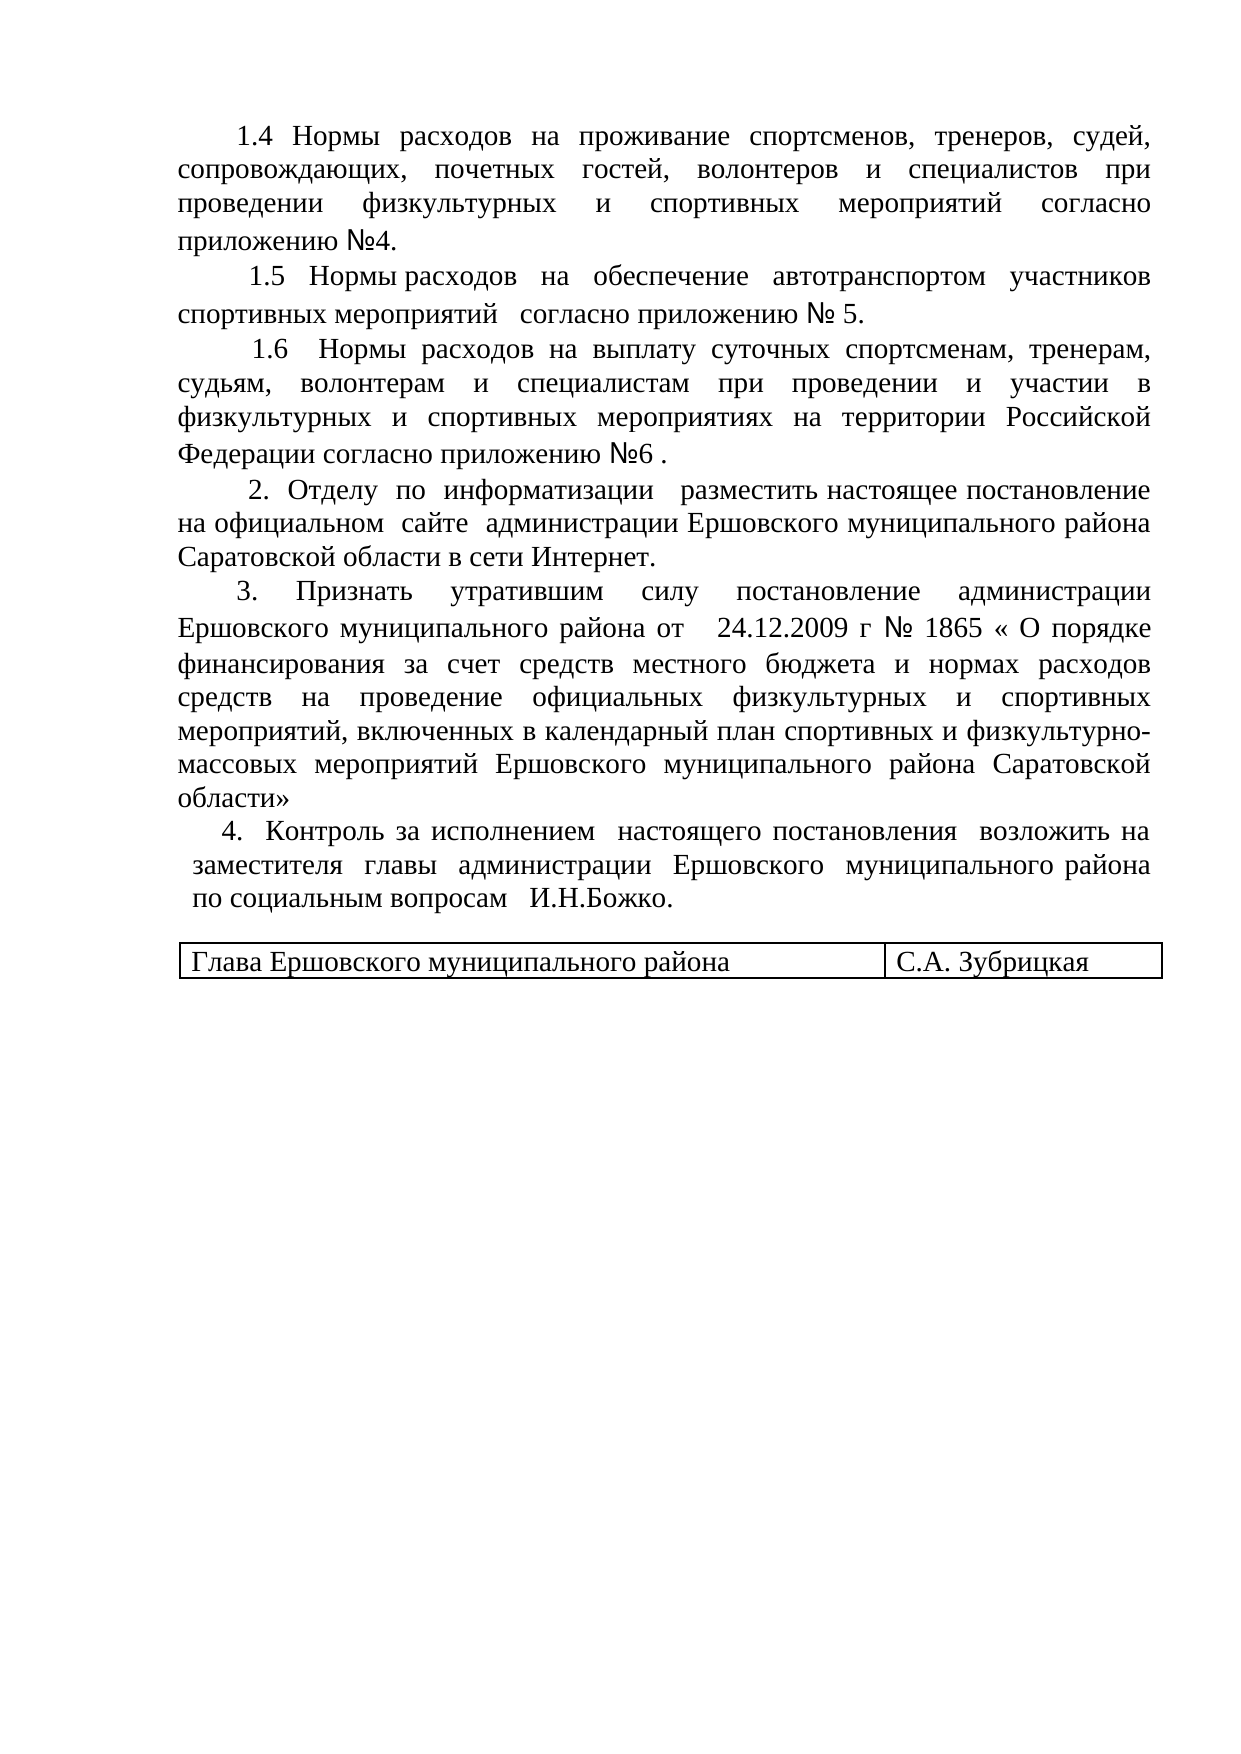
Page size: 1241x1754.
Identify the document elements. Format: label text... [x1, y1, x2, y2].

text 1.6 Нормы расходов на выплату суточных спортсменам, тренерам, судьям, волонтерам и специалистам при проведении и участии в физкультурных и спортивных мероприятиях на территории Российской Федерации согласно приложению №6 . [177, 332, 1152, 472]
table_header С.А. Зубрицкая [886, 944, 1161, 977]
text 1.5 Нормы расходов на обеспечение автотранспортом участников спортивных мероприятий согласно приложению № 5. [177, 258, 1152, 332]
table_header Глава Ершовского муниципального района [181, 944, 884, 977]
text 1.4 Нормы расходов на проживание спортсменов, тренеров, судей, сопровождающих, почетных гостей, волонтеров и специалистов при проведении физкультурных и спортивных мероприятий согласно приложению №4. [177, 118, 1152, 258]
text 3. Признать утратившим силу постановление администрации Ершовского муниципального района от 24.12.2009 г № 1865 « О порядке финансирования за счет средств местного бюджета и нормах расходов средств на проведение официальных физкультурных и спортивных мероприятий, включенных в календарный план спортивных и физкультурно-массовых мероприятий Ершовского муниципального района Саратовской области» [177, 573, 1152, 813]
text 2. Отделу по информатизации разместить настоящее постановление на официальном сайте администрации Ершовского муниципального района Саратовской области в сети Интернет. [177, 472, 1152, 573]
text 4. Контроль за исполнением настоящего постановления возложить на заместителя главы администрации Ершовского муниципального района по социальным вопросам И.Н.Божко. [177, 813, 1152, 914]
